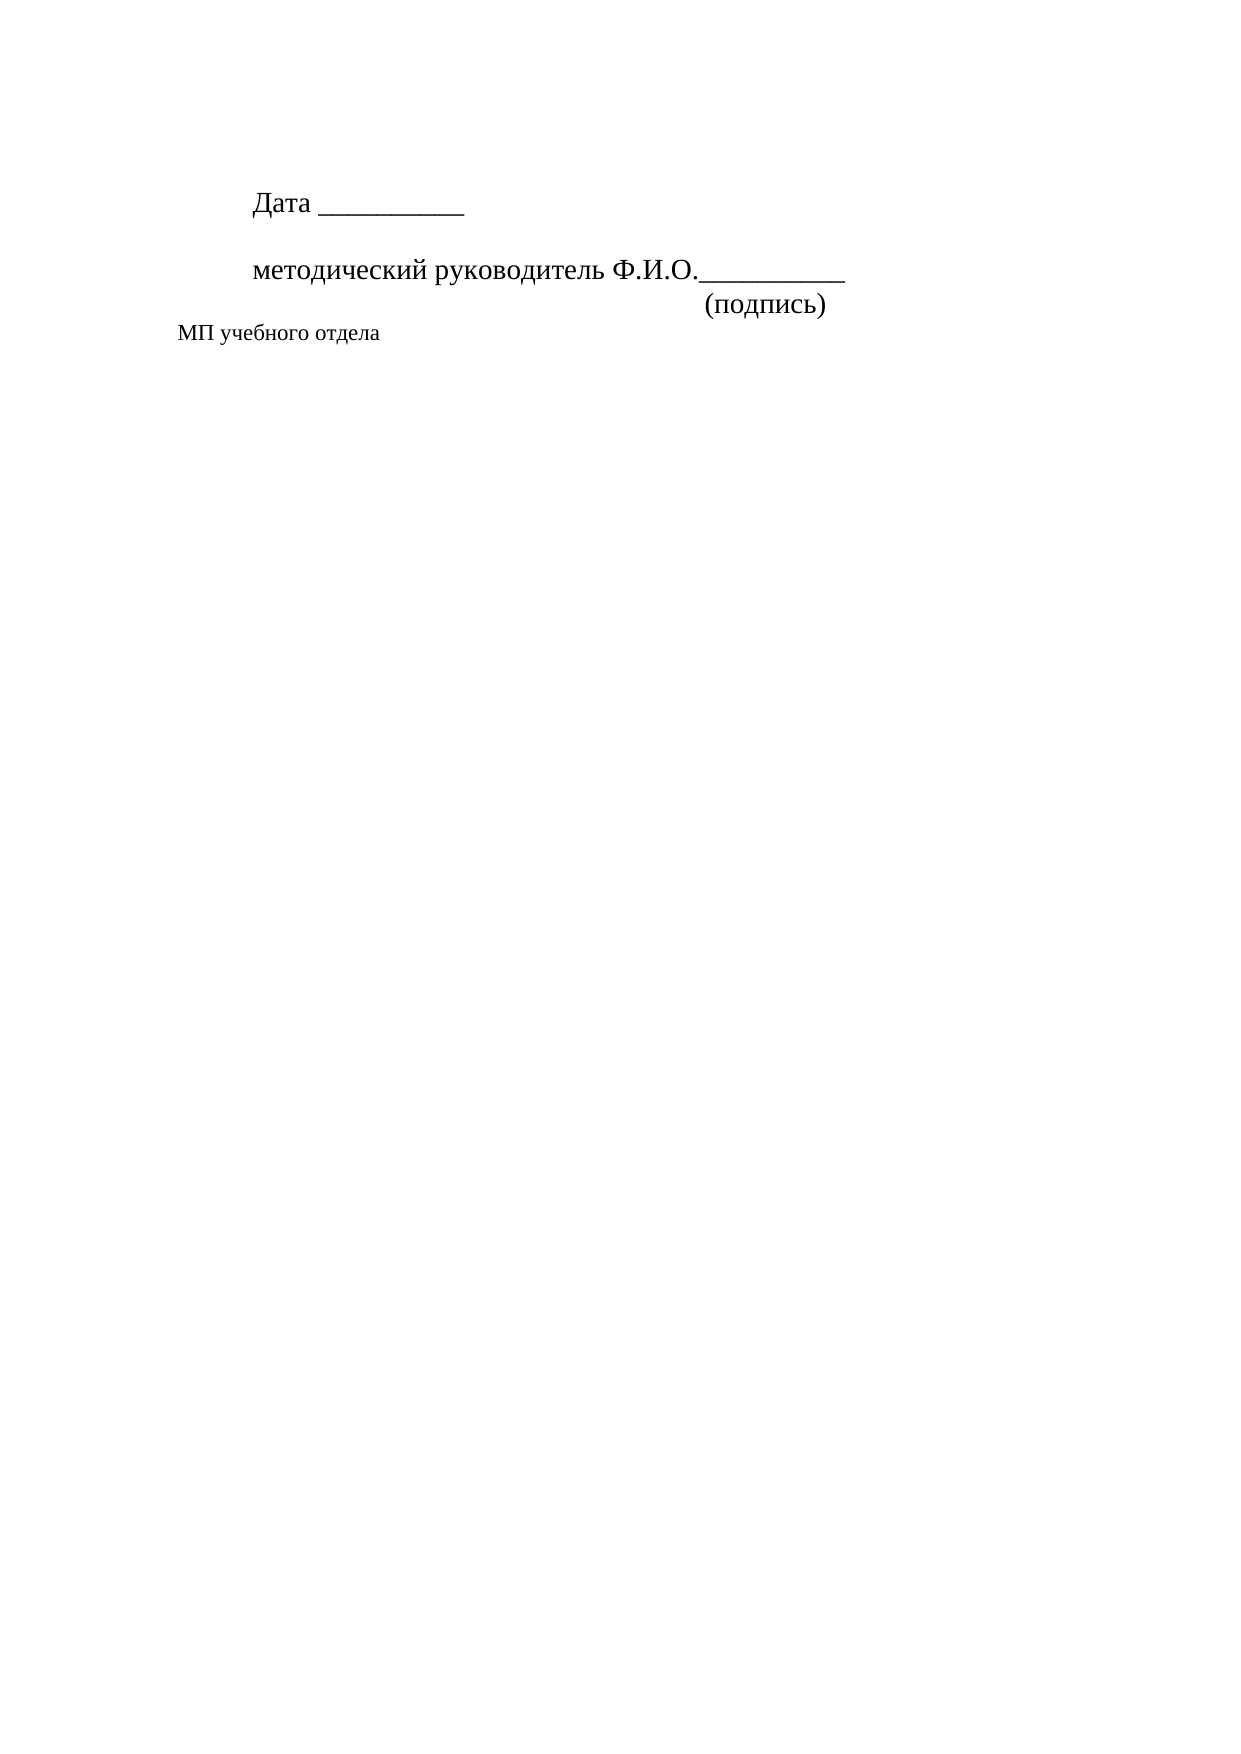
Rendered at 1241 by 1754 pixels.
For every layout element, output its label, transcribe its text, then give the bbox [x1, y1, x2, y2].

list МП учебного отдела [177, 319, 1152, 346]
list методический руководитель Ф.И.О.__________ [252, 252, 1152, 286]
list (подпись) [252, 286, 1152, 319]
list Дата __________ [252, 185, 1152, 219]
